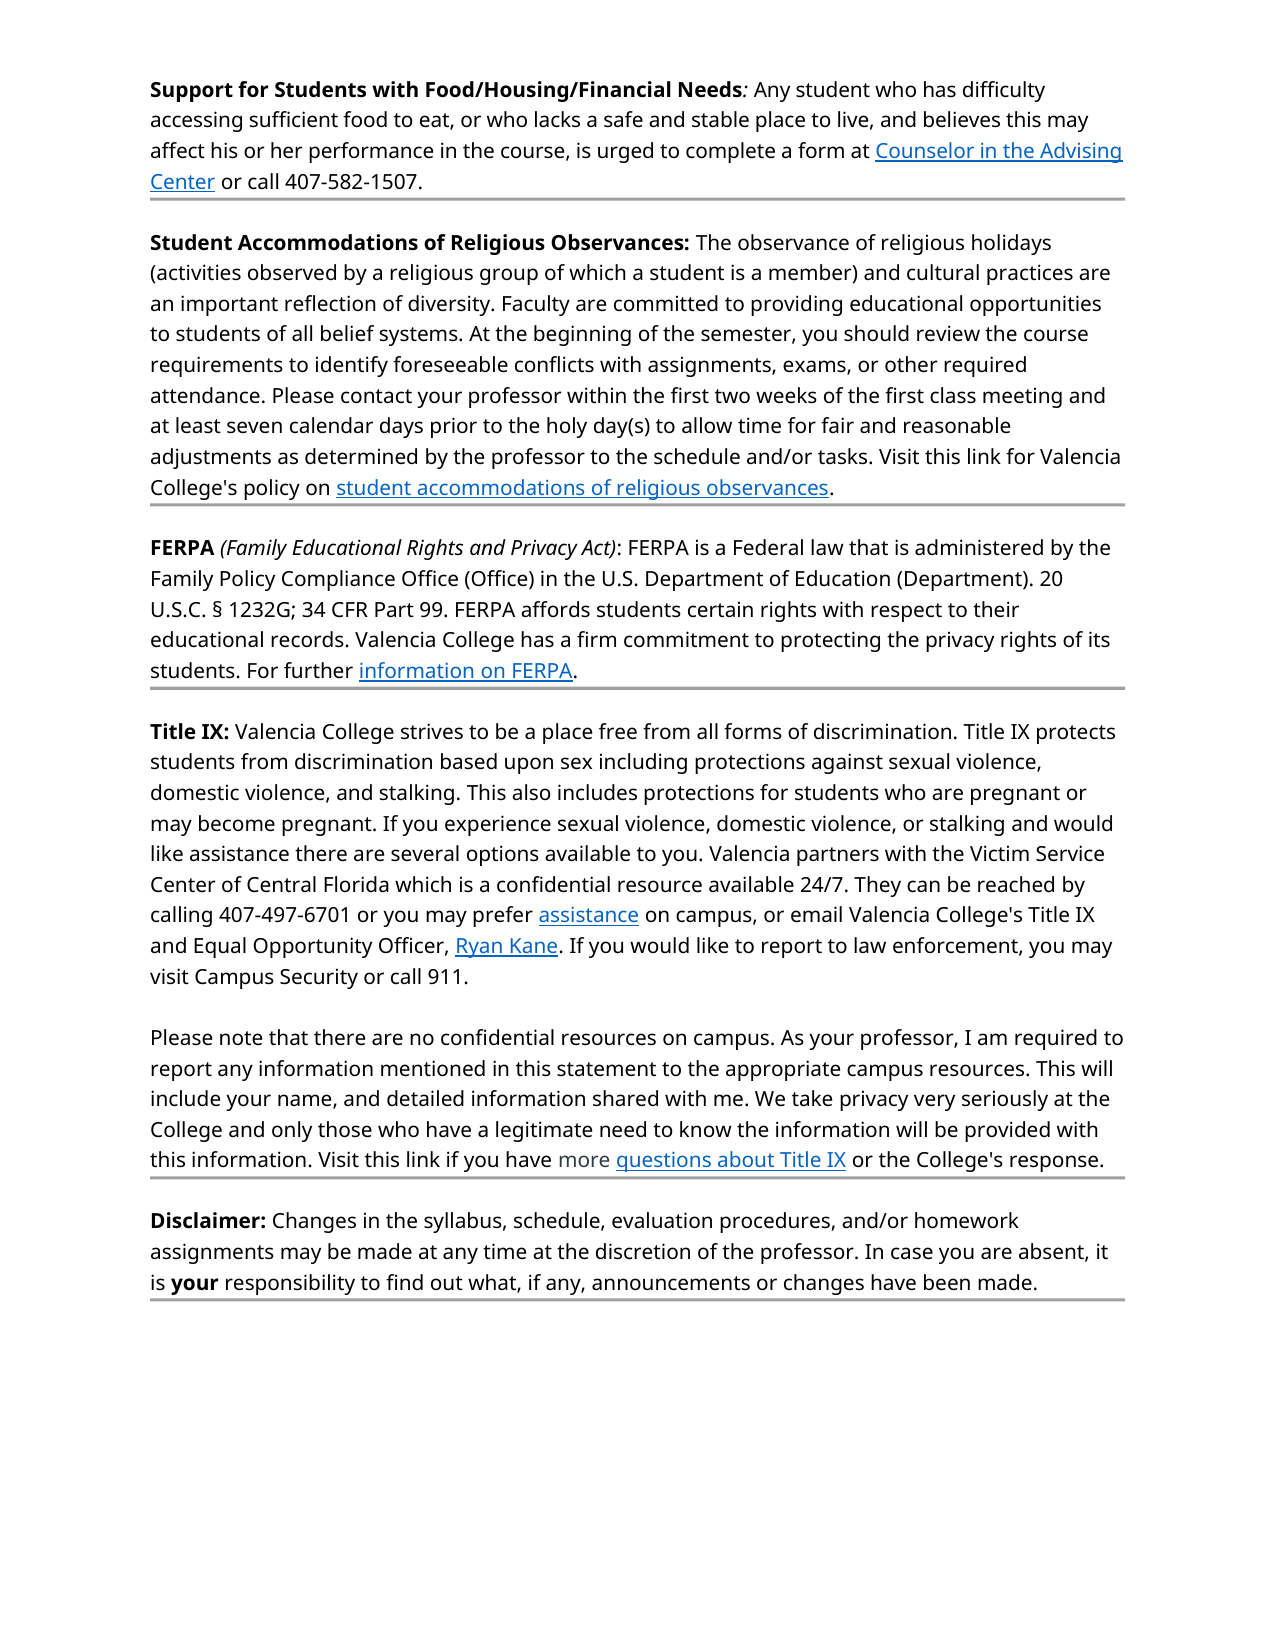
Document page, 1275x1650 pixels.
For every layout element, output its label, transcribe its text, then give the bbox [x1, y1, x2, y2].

text Student Accommodations of Religious Observances: The observance of religious holidays (activities observed by a religious group of which a student is a member) and cultural practices are an important reflection of diversity. Faculty are committed to providing educational opportunities to students of all belief systems. At the beginning of the semester, you should review the course requirements to identify foreseeable conflicts with assignments, exams, or other required attendance. Please contact your professor within the first two weeks of the first class meeting and at least seven calendar days prior to the holy day(s) to allow time for fair and reasonable adjustments as determined by the professor to the schedule and/or tasks. Visit this link for Valencia College's policy on student accommodations of religious observances. [150, 228, 1125, 501]
text Disclaimer: Changes in the syllabus, schedule, evaluation procedures, and/or homework assignments may be made at any time at the discretion of the professor. In case you are absent, it is your responsibility to find out what, if any, announcements or changes have been made. [150, 1206, 1125, 1296]
text FERPA (Family Educational Rights and Privacy Act): FERPA is a Federal law that is administered by the Family Policy Compliance Office (Office) in the U.S. Department of Education (Department). 20 U.S.C. § 1232G; 34 CFR Part 99. FERPA affords students certain rights with respect to their educational records. Valencia College has a firm commitment to protecting the privacy rights of its students. For further information on FERPA. [150, 533, 1125, 684]
text Support for Students with Food/Housing/Financial Needs: Any student who has difficulty accessing sufficient food to eat, or who lacks a safe and stable place to live, and believes this may affect his or her performance in the course, is urged to complete a form at Counselor in the Advising Center or call 407-582-1507. [150, 75, 1125, 195]
text Title IX: Valencia College strives to be a place free from all forms of discrimination. Title IX protects students from discrimination based upon sex including protections against sexual violence, domestic violence, and stalking. This also includes protections for students who are pregnant or may become pregnant. If you experience sexual violence, domestic violence, or stalking and would like assistance there are several options available to you. Valencia partners with the Victim Service Center of Central Florida which is a confidential resource available 24/7. They can be reached by calling 407-497-6701 or you may prefer assistance on campus, or email Valencia College's Title IX and Equal Opportunity Officer, Ryan Kane. If you would like to report to law enforcement, you may visit Campus Security or call 911. [150, 717, 1125, 990]
text Please note that there are no confidential resources on campus. As your professor, I am required to report any information mentioned in this statement to the appropriate campus resources. This will include your name, and detailed information shared with me. We take privacy very seriously at the College and only those who have a legitimate need to know the information will be provided with this information. Visit this link if you have more questions about Title IX or the College's response. [150, 1023, 1125, 1174]
